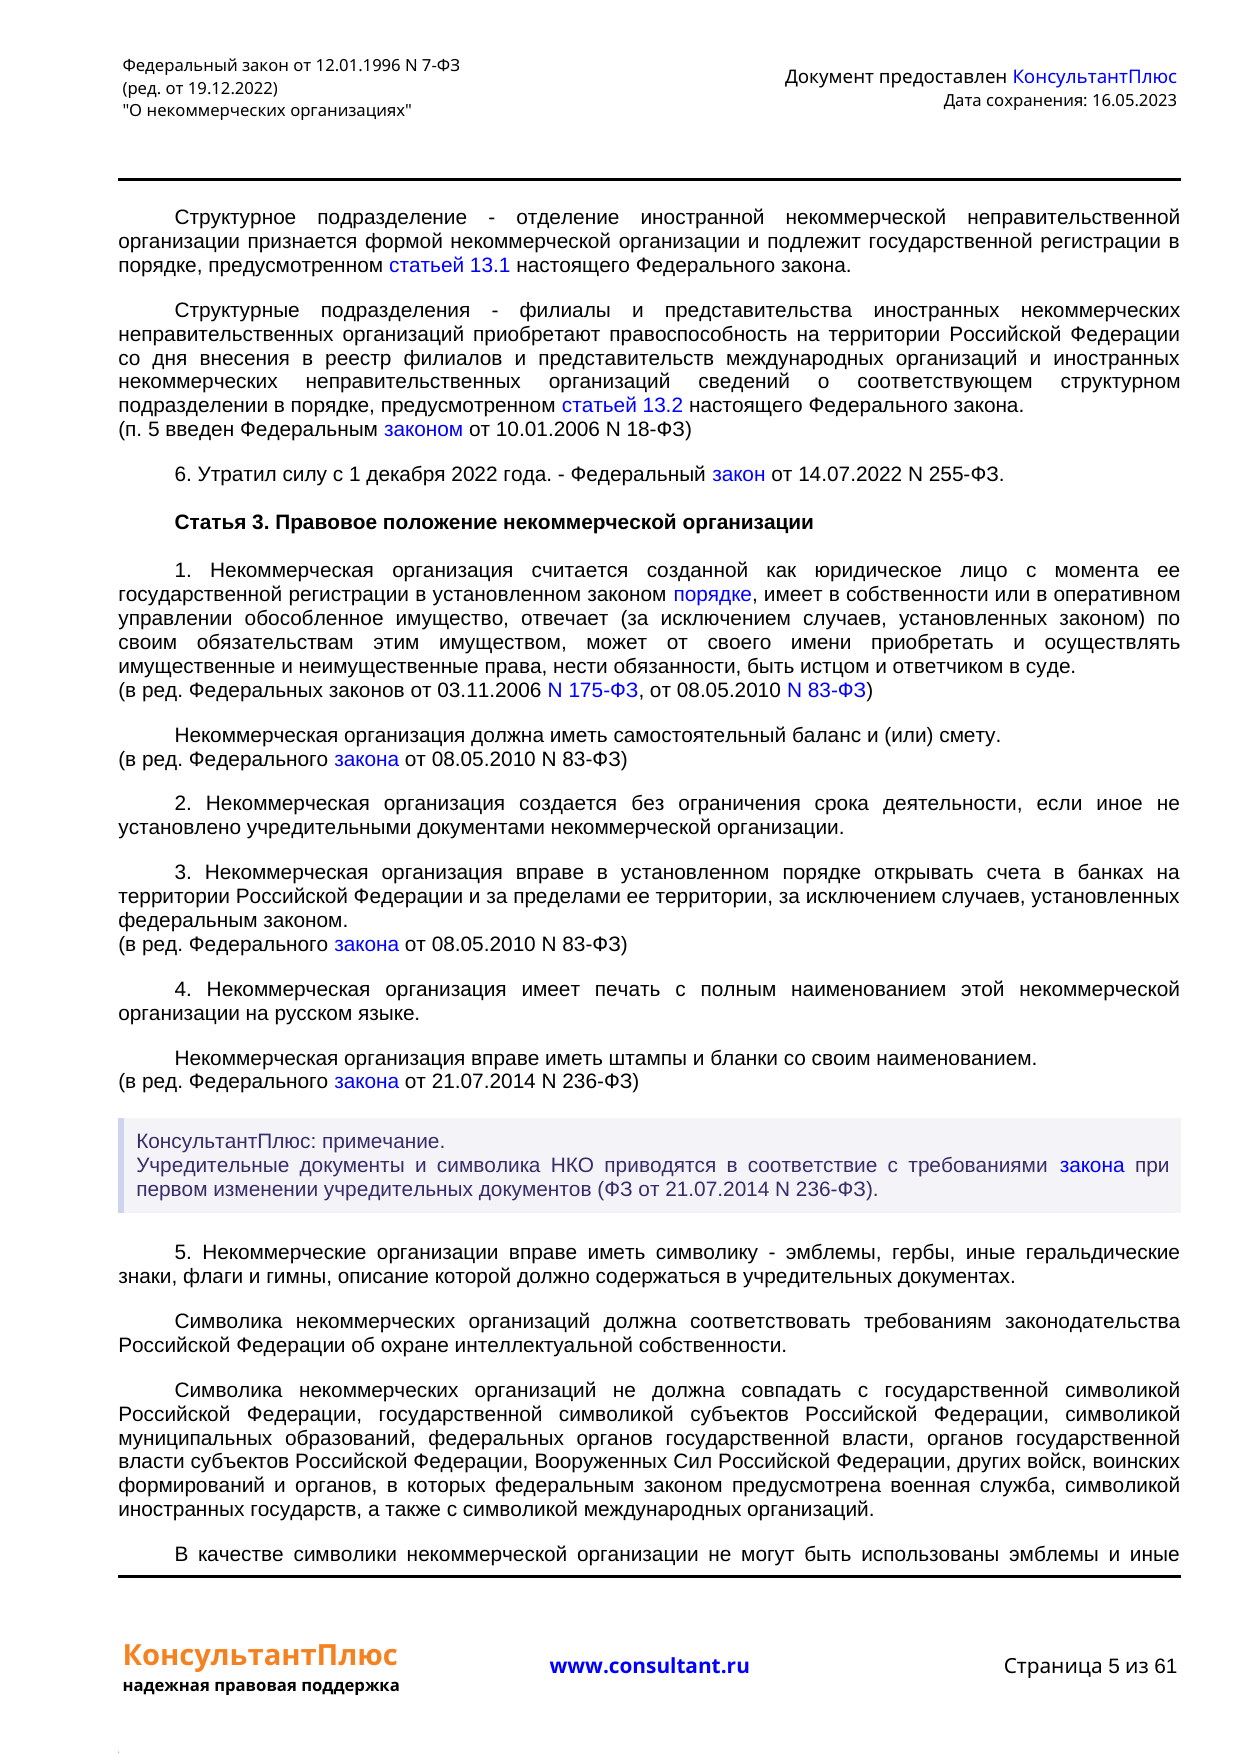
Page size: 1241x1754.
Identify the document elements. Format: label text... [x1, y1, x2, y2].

text 6. Утратил силу с 1 декабря 2022 года. - Федеральный закон от 14.07.2022 N 255-ФЗ. [118, 462, 1181, 486]
text (в ред. Федерального закона от 08.05.2010 N 83-ФЗ) [118, 932, 1181, 956]
table_header [118, 1118, 124, 1213]
text (в ред. Федерального закона от 08.05.2010 N 83-ФЗ) [118, 746, 1181, 770]
title Статья 3. Правовое положение некоммерческой организации [118, 510, 1181, 534]
text Некоммерческая организация должна иметь самостоятельный баланс и (или) смету. [118, 722, 1181, 746]
text 2. Некоммерческая организация создается без ограничения срока деятельности, если иное не установлено учредительными документами некоммерческой организации. [118, 791, 1181, 839]
text (в ред. Федерального закона от 21.07.2014 N 236-ФЗ) [118, 1069, 1181, 1093]
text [118, 1542, 1181, 1566]
table_header [124, 1118, 136, 1213]
text Символика некоммерческих организаций не должна совпадать с государственной символикой Российской Федерации, государственной символикой субъектов Российской Федерации, символикой муниципальных образований, федеральных органов государственной власти, органов государственной власти субъектов Российской Федерации, Вооруженных Сил Российской Федерации, других войск, воинских формирований и органов, в которых федеральным законом предусмотрена военная служба, символикой иностранных государств, а также с символикой международных организаций. [118, 1377, 1181, 1521]
text Структурное подразделение - отделение иностранной некоммерческой неправительственной организации признается формой некоммерческой организации и подлежит государственной регистрации в порядке, предусмотренном статьей 13.1 настоящего Федерального закона. [118, 205, 1181, 277]
text Некоммерческая организация вправе иметь штампы и бланки со своим наименованием. [118, 1045, 1181, 1069]
table_header КонсультантПлюс: примечание. Учредительные документы и символика НКО приводятся в соответствие с требованиями закона при первом изменении учредительных документов (ФЗ от 21.07.2014 N 236-ФЗ). [136, 1118, 1169, 1213]
text (п. 5 введен Федеральным законом от 10.01.2006 N 18-ФЗ) [118, 417, 1181, 441]
text 1. Некоммерческая организация считается созданной как юридическое лицо с момента ее государственной регистрации в установленном законом порядке, имеет в собственности или в оперативном управлении обособленное имущество, отвечает (за исключением случаев, установленных законом) по своим обязательствам этим имуществом, может от своего имени приобретать и осуществлять имущественные и неимущественные права, нести обязанности, быть истцом и ответчиком в суде. [118, 558, 1181, 678]
text Структурные подразделения - филиалы и представительства иностранных некоммерческих неправительственных организаций приобретают правоспособность на территории Российской Федерации со дня внесения в реестр филиалов и представительств международных организаций и иностранных некоммерческих неправительственных организаций сведений о соответствующем структурном подразделении в порядке, предусмотренном статьей 13.2 настоящего Федерального закона. [118, 297, 1181, 417]
table_header [1169, 1118, 1181, 1213]
text 4. Некоммерческая организация имеет печать с полным наименованием этой некоммерческой организации на русском языке. [118, 977, 1181, 1024]
text 3. Некоммерческая организация вправе в установленном порядке открывать счета в банках на территории Российской Федерации и за пределами ее территории, за исключением случаев, установленных федеральным законом. [118, 860, 1181, 932]
text Символика некоммерческих организаций должна соответствовать требованиям законодательства Российской Федерации об охране интеллектуальной собственности. [118, 1309, 1181, 1357]
text (в ред. Федеральных законов от 03.11.2006 N 175-ФЗ, от 08.05.2010 N 83-ФЗ) [118, 678, 1181, 702]
text 5. Некоммерческие организации вправе иметь символику - эмблемы, гербы, иные геральдические знаки, флаги и гимны, описание которой должно содержаться в учредительных документах. [118, 1240, 1181, 1288]
